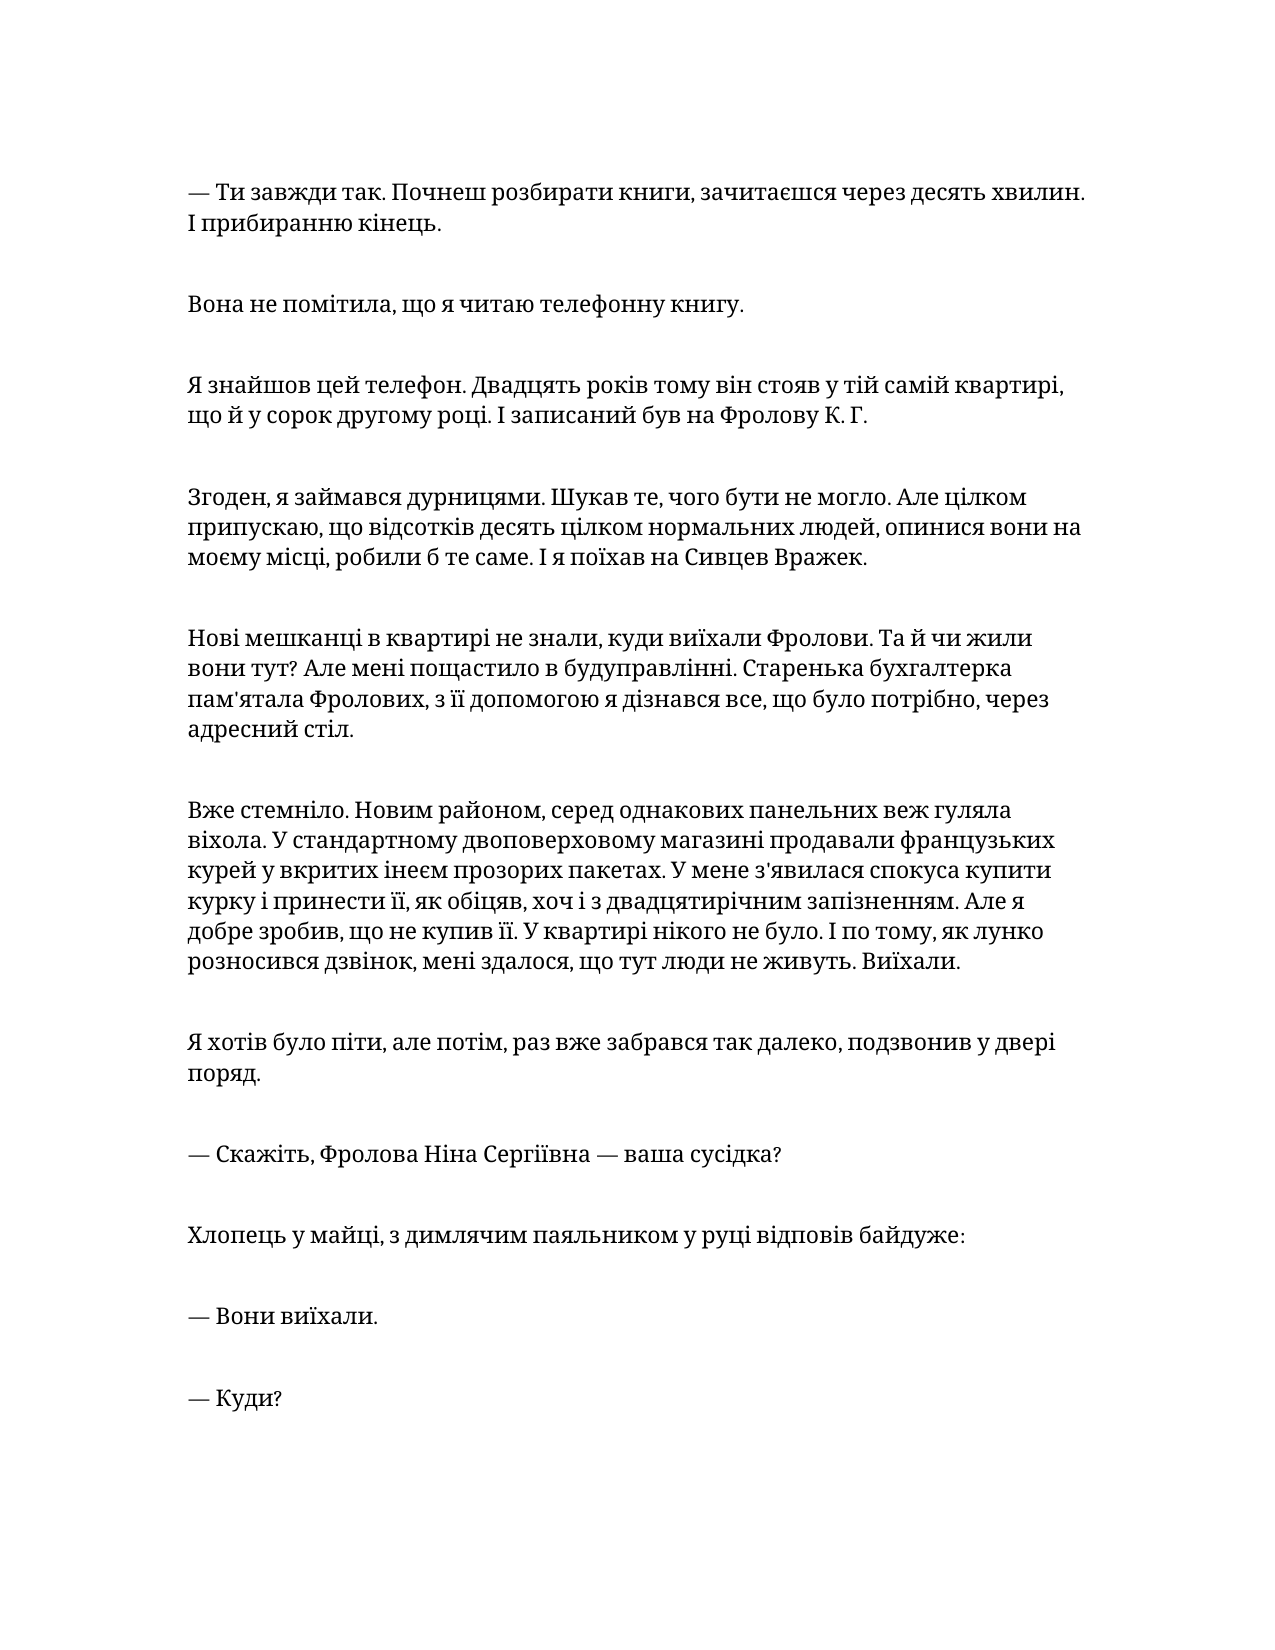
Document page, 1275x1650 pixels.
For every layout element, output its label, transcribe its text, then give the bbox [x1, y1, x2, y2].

text Вже стемніло. Новим районом, серед однакових панельних веж гуляла віхола. У стандартному двоповерховому магазині продавали французьких курей у вкритих інеєм прозорих пакетах. У мене з'явилася спокуса купити курку і принести її, як обіцяв, хоч і з двадцятирічним запізненням. Але я добре зробив, що не купив її. У квартирі нікого не було. І по тому, як лунко розносився дзвінок, мені здалося, що тут люди не живуть. Виїхали. [187, 768, 1087, 975]
text Вона не помітила, що я читаю телефонну книгу. [187, 261, 1087, 318]
text Я знайшов цей телефон. Двадцять років тому він стояв у тій самій квартирі, що й у сорок другому році. І записаний був на Фролову К. Г. [187, 343, 1087, 429]
text Я хотів було піти, але потім, раз вже забрався так далеко, подзвонив у двері поряд. [187, 1000, 1087, 1087]
text Хлопець у майці, з димлячим паяльником у руці відповів байдуже: [187, 1193, 1087, 1249]
text — Скажіть, Фролова Ніна Сергіївна — ваша сусідка? [187, 1111, 1087, 1168]
text Нові мешканці в квартирі не знали, куди виїхали Фролови. Та й чи жили вони тут? Але мені пощастило в будуправлінні. Старенька бухгалтерка пам'ятала Фролових, з її допомогою я дізнався все, що було потрібно, через адресний стіл. [187, 596, 1087, 743]
text — Куди? [187, 1355, 1087, 1412]
text — Ти завжди так. Почнеш розбирати книги, зачитаєшся через десять хвилин. І прибиранню кінець. [187, 150, 1087, 237]
text Згоден, я займався дурницями. Шукав те, чого бути не могло. Але цілком припускаю, що відсотків десять цілком нормальних людей, опинися вони на моєму місці, робили б те саме. І я поїхав на Сивцев Вражек. [187, 454, 1087, 571]
text — Вони виїхали. [187, 1274, 1087, 1331]
